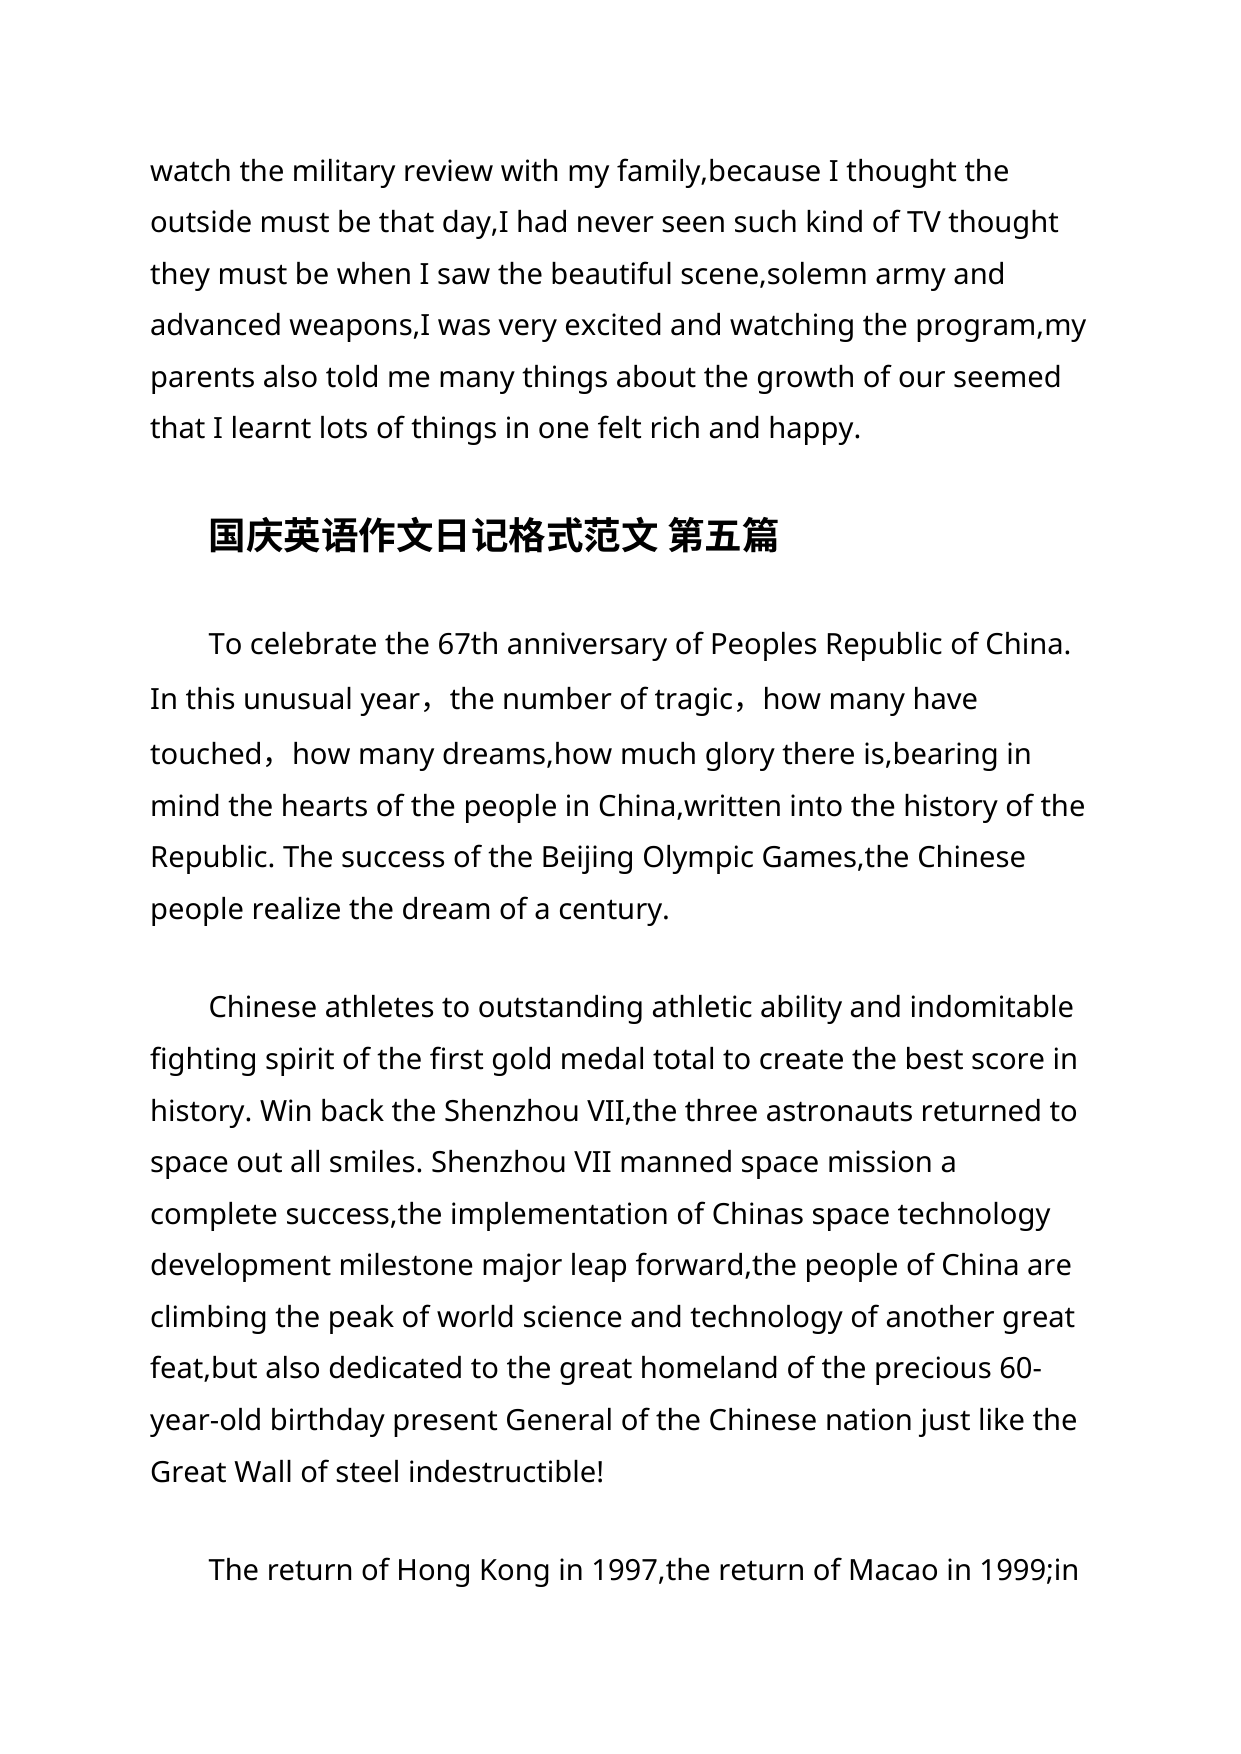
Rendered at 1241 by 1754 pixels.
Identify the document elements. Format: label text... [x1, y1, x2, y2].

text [150, 150, 1090, 447]
text 国庆英语作文日记格式范文 第五篇 [150, 506, 1090, 561]
text Chinese athletes to outstanding athletic ability and indomitable fighting spirit of the first gold medal total to create the best score in history. Win back the Shenzhou VII,the three astronauts returned to space out all smiles. Shenzhou VII manned space mission a complete success,the implementation of Chinas space technology development milestone major leap forward,the people of China are climbing the peak of world science and technology of another great feat,but also dedicated to the great homeland of the precious 60-year-old birthday present General of the Chinese nation just like the Great Wall of steel indestructible! [150, 987, 1090, 1491]
text To celebrate the 67th anniversary of Peoples Republic of China. In this unusual year，the number of tragic，how many have touched，how many dreams,how much glory there is,bearing in mind the hearts of the people in China,written into the history of the Republic. The success of the Beijing Olympic Games,the Chinese people realize the dream of a century. [150, 624, 1090, 928]
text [150, 1549, 1090, 1589]
